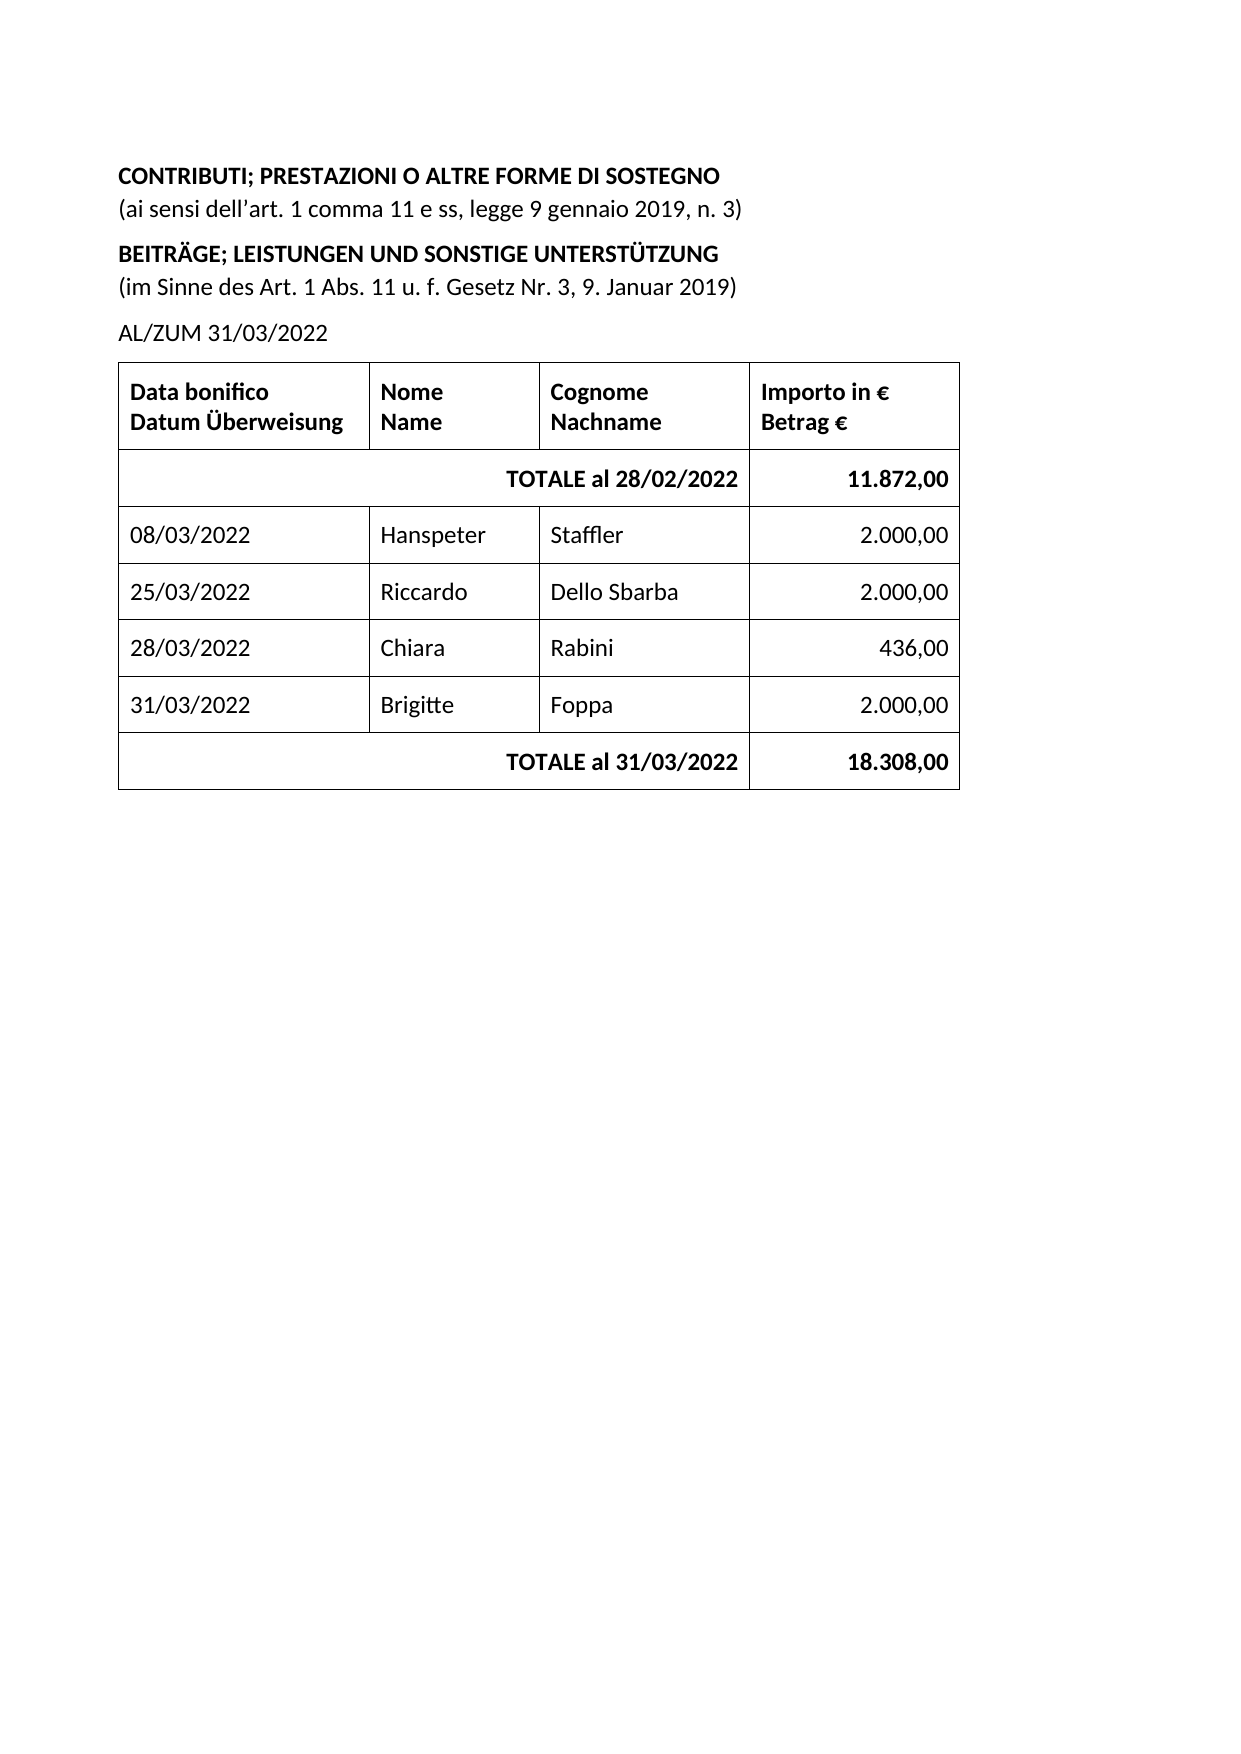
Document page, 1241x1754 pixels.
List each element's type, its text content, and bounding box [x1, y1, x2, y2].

table_header Data bonifico Datum Überweisung [119, 363, 369, 449]
text AL/ZUM 31/03/2022 [118, 317, 1122, 347]
table_header Importo in € Betrag € [750, 363, 959, 449]
table_cell 2.000,00 [750, 507, 959, 562]
table_cell 08/03/2022 [119, 507, 369, 562]
table_cell Staffler [540, 507, 749, 562]
table_cell Foppa [540, 677, 749, 732]
table_cell TOTALE al 28/02/2022 [119, 450, 749, 506]
table_cell Hanspeter [370, 507, 539, 562]
table_cell 28/03/2022 [119, 620, 369, 676]
table_cell Riccardo [370, 564, 539, 619]
table_cell Dello Sbarba [540, 564, 749, 619]
table_cell 31/03/2022 [119, 677, 369, 732]
text (ai sensi dell’art. 1 comma 11 e ss, legge 9 gennaio 2019, n. 3) [118, 193, 1122, 223]
table_cell Chiara [370, 620, 539, 676]
table_cell TOTALE al 31/03/2022 [119, 733, 749, 789]
table_cell 25/03/2022 [119, 564, 369, 619]
table_cell 11.872,00 [750, 450, 959, 506]
table_cell 18.308,00 [750, 733, 959, 789]
table_cell 2.000,00 [750, 677, 959, 732]
table_cell Rabini [540, 620, 749, 676]
table_cell Brigitte [370, 677, 539, 732]
table_header Cognome Nachname [540, 363, 749, 449]
text (im Sinne des Art. 1 Abs. 11 u. f. Gesetz Nr. 3, 9. Januar 2019) [118, 271, 1122, 302]
table_cell 436,00 [750, 620, 959, 676]
table_header Nome Name [370, 363, 539, 449]
text BEITRÄGE; LEISTUNGEN UND SONSTIGE UNTERSTÜTZUNG [118, 238, 1122, 269]
table_cell 2.000,00 [750, 564, 959, 619]
text CONTRIBUTI; PRESTAZIONI O ALTRE FORME DI SOSTEGNO [118, 160, 1122, 191]
